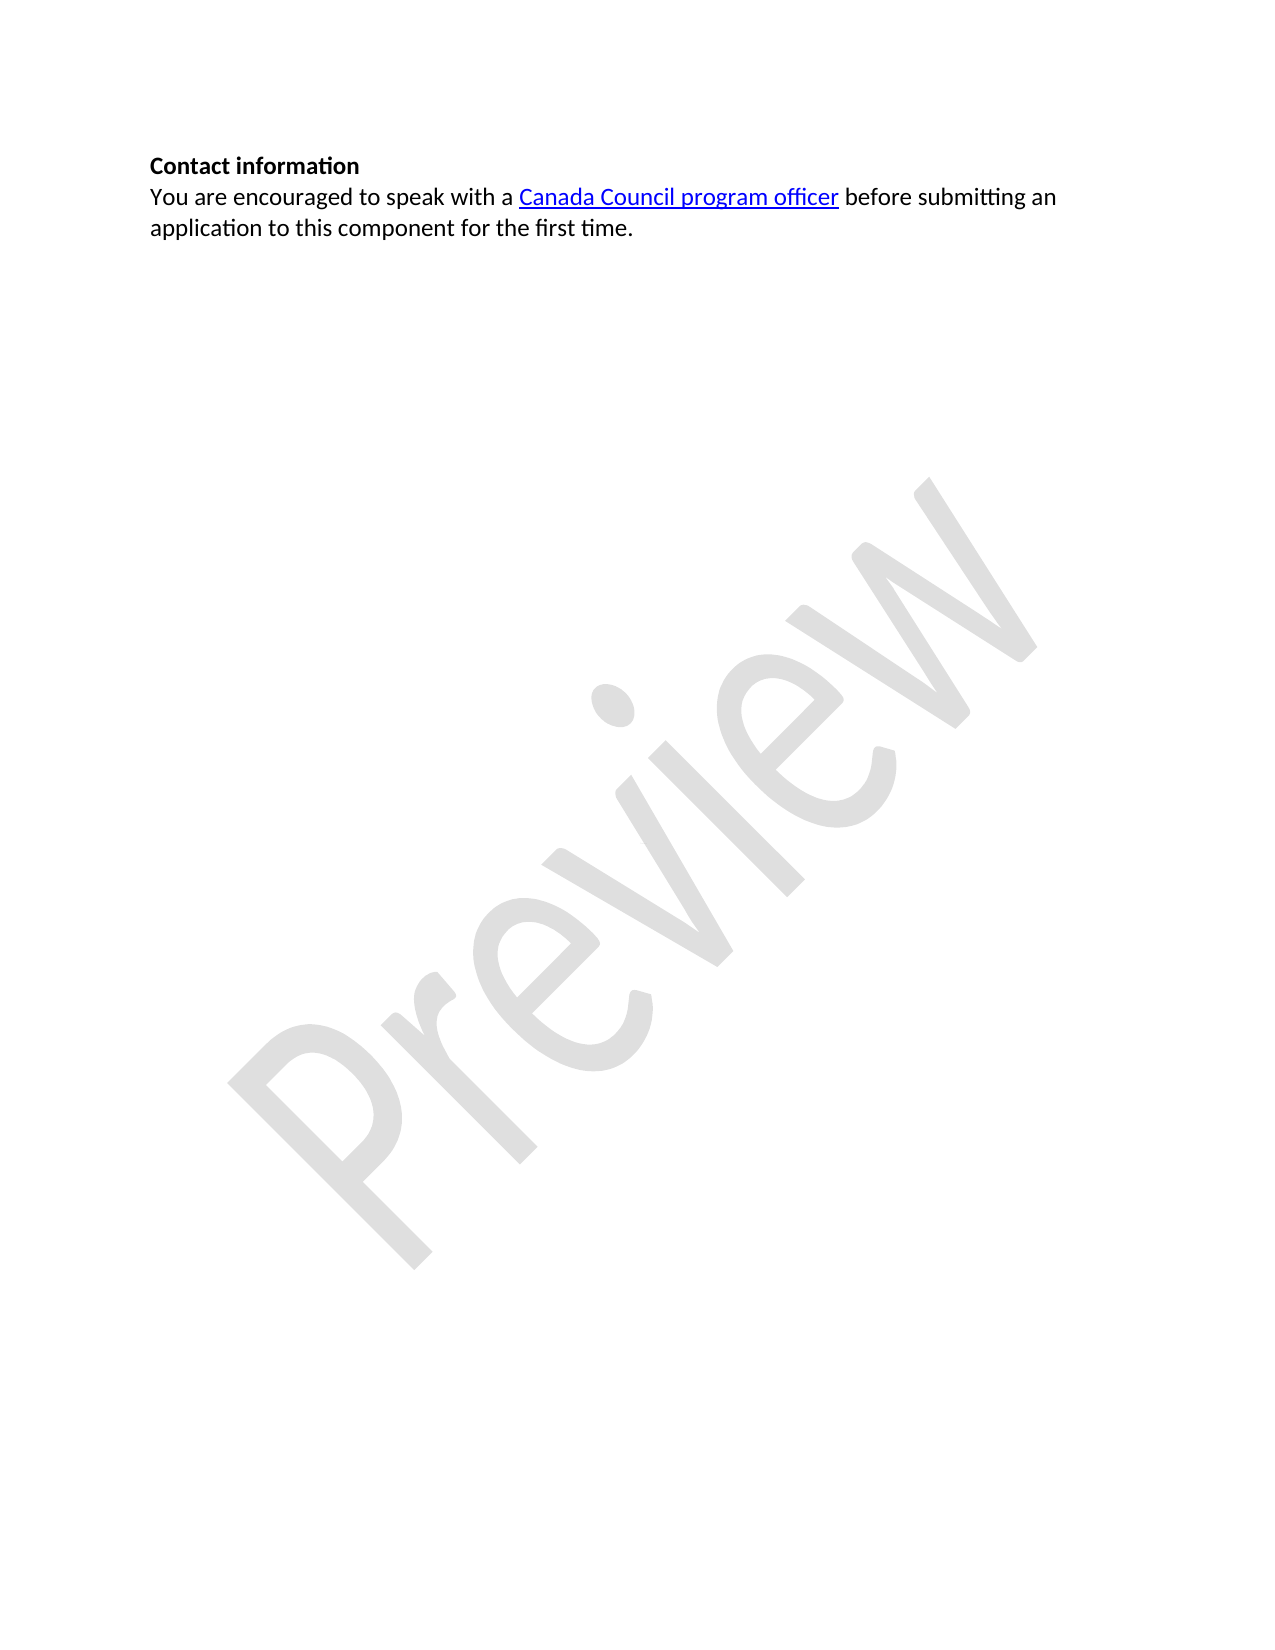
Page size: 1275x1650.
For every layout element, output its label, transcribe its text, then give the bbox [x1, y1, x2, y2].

text You are encouraged to speak with a Canada Council program officer before submitting an application to this component for the first time. [150, 181, 1134, 243]
subtitle Contact information [150, 150, 1134, 181]
